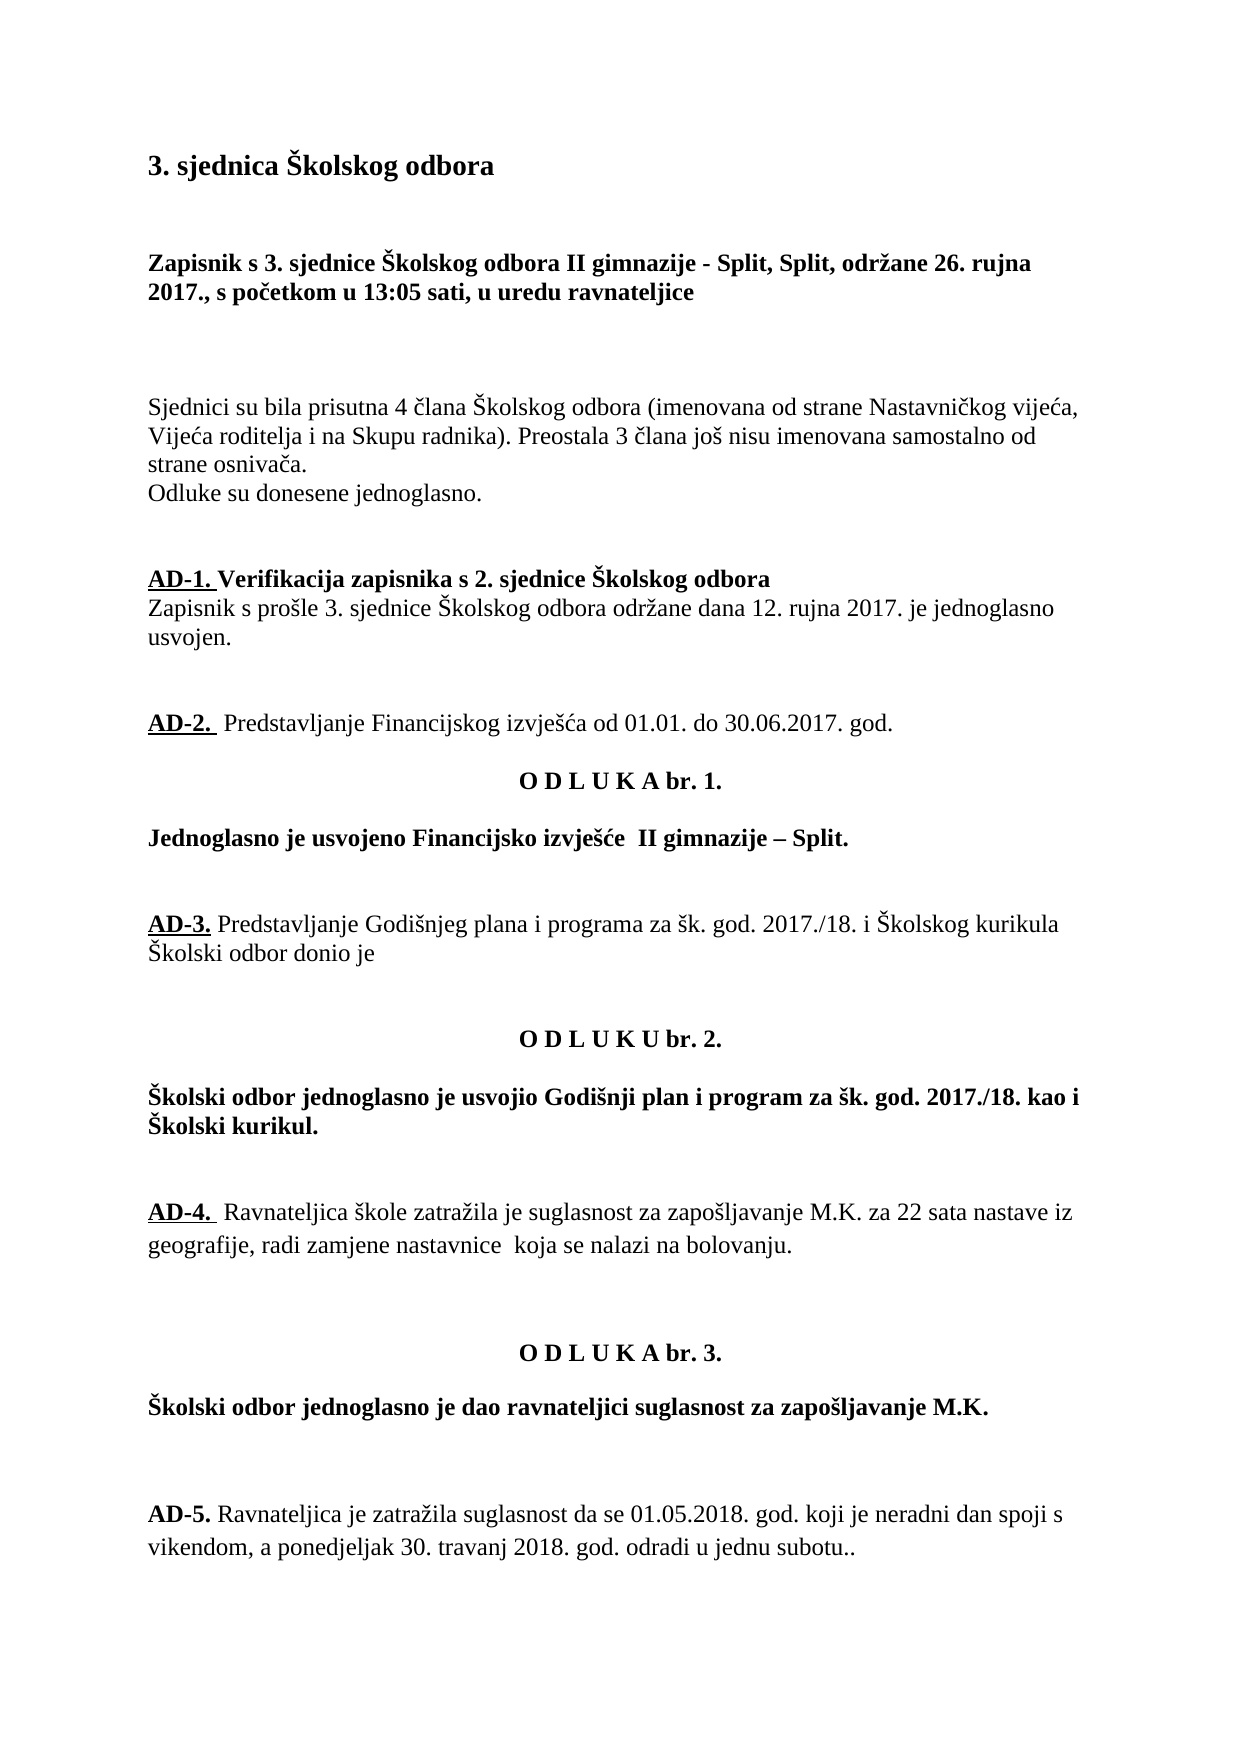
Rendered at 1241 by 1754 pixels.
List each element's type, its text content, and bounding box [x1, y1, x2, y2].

text Školski odbor jednoglasno je dao ravnateljici suglasnost za zapošljavanje M.K. [148, 1392, 1093, 1420]
text AD-5. Ravnateljica je zatražila suglasnost da se 01.05.2018. god. koji je neradni dan spoji s vikendom, a ponedjeljak 30. travanj 2018. god. odradi u jednu subotu.. [148, 1499, 1093, 1561]
text AD-1. Verifikacija zapisnika s 2. sjednice Školskog odbora [148, 564, 1093, 593]
text Jednoglasno je usvojeno Financijsko izvješće II gimnazije – Split. [148, 823, 1093, 852]
text 3. sjednica Školskog odbora [148, 148, 1093, 181]
text AD-4. Ravnateljica škole zatražila je suglasnost za zapošljavanje M.K. za 22 sata nastave iz geografije, radi zamjene nastavnice koja se nalazi na bolovanju. [148, 1197, 1093, 1259]
text Školski odbor jednoglasno je usvojio Godišnji plan i program za šk. god. 2017./18. kao i Školski kurikul. [148, 1082, 1093, 1139]
text Odluke su donesene jednoglasno. [148, 478, 1093, 507]
text AD-2. Predstavljanje Financijskog izvješća od 01.01. do 30.06.2017. god. [148, 708, 1093, 737]
text O D L U K U br. 2. [148, 1024, 1093, 1053]
text AD-3. Predstavljanje Godišnjeg plana i programa za šk. god. 2017./18. i Školskog kurikula Školski odbor donio je [148, 909, 1093, 967]
text O D L U K A br. 3. [148, 1338, 1093, 1366]
text O D L U K A br. 1. [148, 766, 1093, 794]
text Zapisnik s prošle 3. sjednice Školskog odbora održane dana 12. rujna 2017. je jednoglasno usvojen. [148, 593, 1093, 651]
text Sjednici su bila prisutna 4 člana Školskog odbora (imenovana od strane Nastavničkog vijeća, Vijeća roditelja i na Skupu radnika). Preostala 3 člana još nisu imenovana samostalno od strane osnivača. [148, 392, 1093, 478]
text Zapisnik s 3. sjednice Školskog odbora II gimnazije - Split, Split, održane 26. rujna 2017., s početkom u 13:05 sati, u uredu ravnateljice [148, 248, 1093, 306]
